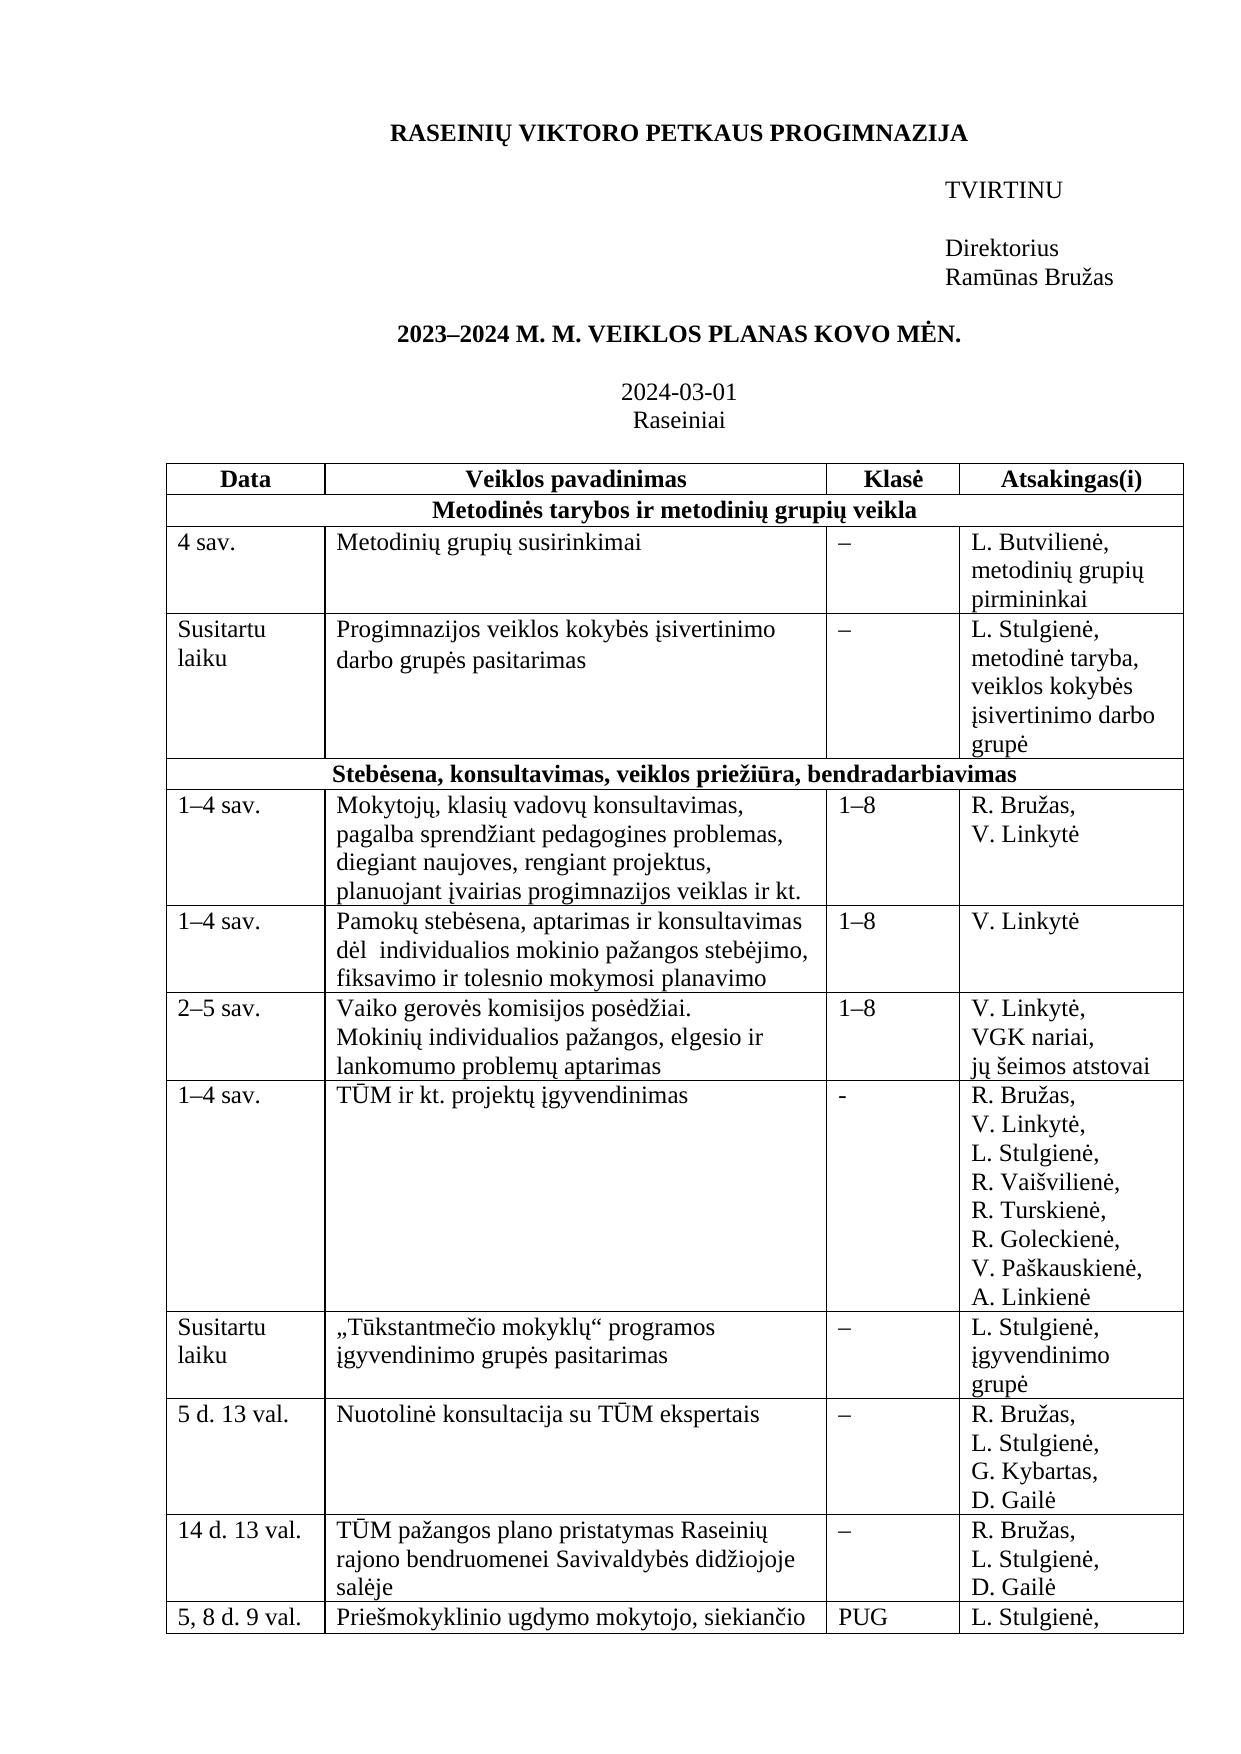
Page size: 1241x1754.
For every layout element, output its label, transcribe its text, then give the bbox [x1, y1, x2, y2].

table_cell 1–8 [827, 906, 959, 992]
table_cell R. Bružas, V. Linkytė, L. Stulgienė, R. Vaišvilienė, R. Turskienė, R. Goleckienė, V. Paškauskienė, A. Linkienė [960, 1081, 1183, 1311]
table_cell „Tūkstantmečio mokyklų“ programos įgyvendinimo grupės pasitarimas [326, 1312, 826, 1398]
table_cell R. Bružas, L. Stulgienė, G. Kybartas, D. Gailė [960, 1399, 1183, 1514]
table_cell Progimnazijos veiklos kokybės įsivertinimo darbo grupės pasitarimas [326, 614, 826, 758]
table_cell – [827, 614, 959, 758]
table_cell – [827, 1312, 959, 1398]
table_cell Stebėsena, konsultavimas, veiklos priežiūra, bendradarbiavimas [167, 759, 1183, 789]
table_header Klasė [827, 464, 959, 494]
table_header Veiklos pavadinimas [326, 464, 826, 494]
table_cell – [827, 527, 959, 613]
table_cell 4 sav. [167, 527, 324, 613]
table_cell – [827, 1515, 959, 1601]
table_cell Susitartu laiku [167, 1312, 324, 1398]
table_cell L. Butvilienė, metodinių grupių pirmininkai [960, 527, 1183, 613]
table_cell – [827, 1399, 959, 1514]
table_cell 1–4 sav. [167, 906, 324, 992]
table_cell Metodinės tarybos ir metodinių grupių veikla [167, 495, 1183, 526]
table_cell 1–8 [827, 790, 959, 905]
table_cell 2–5 sav. [167, 993, 324, 1079]
text 2024-03-01 [177, 377, 1181, 406]
table_cell Nuotolinė konsultacija su TŪM ekspertais [326, 1399, 826, 1514]
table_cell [960, 1602, 1183, 1632]
table_header Data [167, 464, 324, 494]
text Raseiniai [177, 406, 1181, 434]
table_header Atsakingas(i) [960, 464, 1183, 494]
text TVIRTINU [945, 176, 1181, 204]
table_cell Vaiko gerovės komisijos posėdžiai. Mokinių individualios pažangos, elgesio ir lankomumo problemų aptarimas [326, 993, 826, 1079]
table_cell Mokytojų, klasių vadovų konsultavimas, pagalba sprendžiant pedagogines problemas, diegiant naujoves, rengiant projektus, planuojant įvairias progimnazijos veiklas ir kt. [326, 790, 826, 905]
text Ramūnas Bružas [945, 262, 1181, 291]
table_cell 1–8 [827, 993, 959, 1079]
table_cell 5 d. 13 val. [167, 1399, 324, 1514]
table_cell 5, 8 d. 9 val. [167, 1602, 324, 1632]
table_cell Metodinių grupių susirinkimai [326, 527, 826, 613]
table_cell L. Stulgienė, įgyvendinimo grupė [960, 1312, 1183, 1398]
text Direktorius [945, 233, 1181, 262]
text RASEINIŲ VIKTORO PETKAUS PROGIMNAZIJA [177, 118, 1181, 147]
table_cell 14 d. 13 val. [167, 1515, 324, 1601]
table_cell R. Bružas, L. Stulgienė, D. Gailė [960, 1515, 1183, 1601]
table_cell V. Linkytė, VGK nariai, jų šeimos atstovai [960, 993, 1183, 1079]
table_cell V. Linkytė [960, 906, 1183, 992]
table_cell TŪM pažangos plano pristatymas Raseinių rajono bendruomenei Savivaldybės didžiojoje salėje [326, 1515, 826, 1601]
table_cell TŪM ir kt. projektų įgyvendinimas [326, 1081, 826, 1311]
table_cell Susitartu laiku [167, 614, 324, 758]
text 2023–2024 M. M. VEIKLOS PLANAS KOVO MĖN. [177, 319, 1181, 348]
table_cell L. Stulgienė, metodinė taryba, veiklos kokybės įsivertinimo darbo grupė [960, 614, 1183, 758]
table_cell R. Bružas, V. Linkytė [960, 790, 1183, 905]
table_cell 1–4 sav. [167, 1081, 324, 1311]
table_cell 1–4 sav. [167, 790, 324, 905]
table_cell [326, 1602, 826, 1632]
table_cell Pamokų stebėsena, aptarimas ir konsultavimas dėl individualios mokinio pažangos stebėjimo, fiksavimo ir tolesnio mokymosi planavimo [326, 906, 826, 992]
table_cell - [827, 1081, 959, 1311]
table_cell PUG [827, 1602, 959, 1632]
